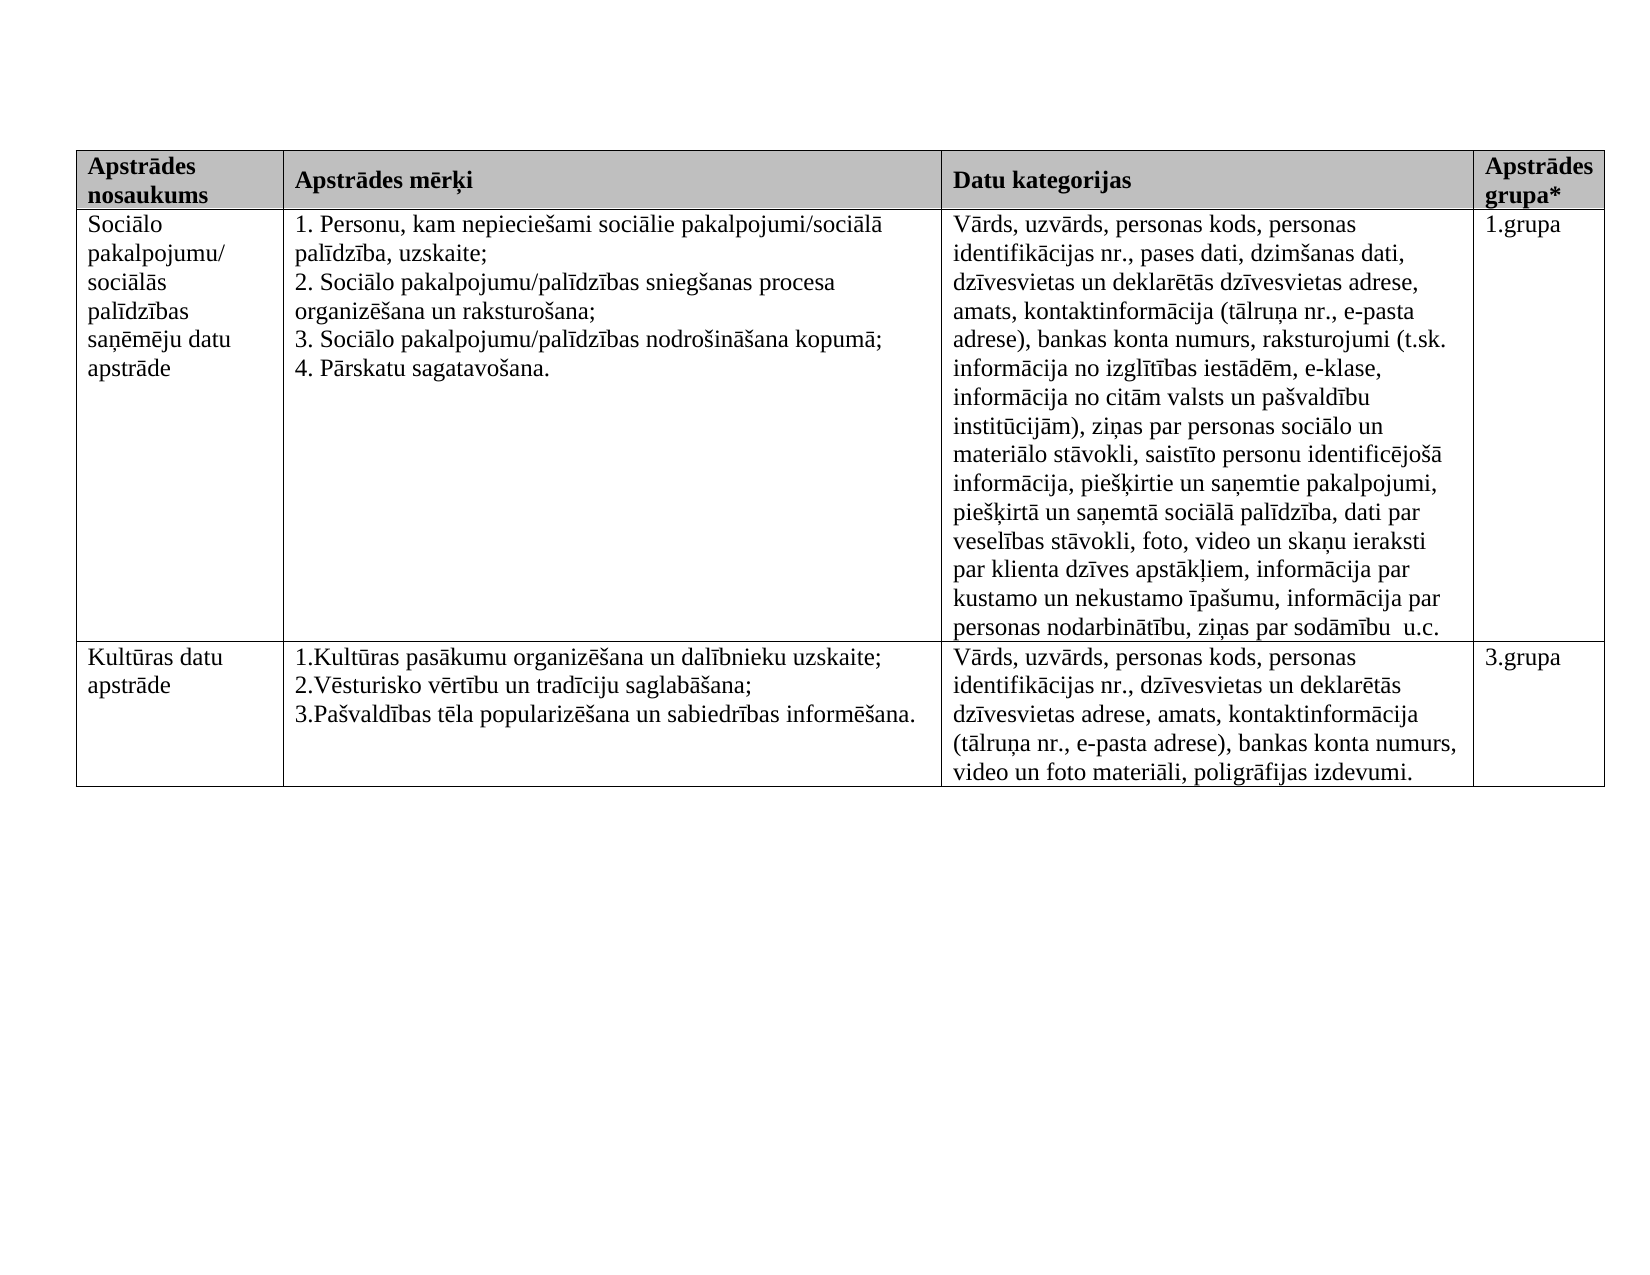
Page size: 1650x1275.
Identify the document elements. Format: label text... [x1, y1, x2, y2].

table_cell 1. Personu, kam nepieciešami sociālie pakalpojumi/sociālā palīdzība, uzskaite; 2. Sociālo pakalpojumu/palīdzības sniegšanas procesa organizēšana un raksturošana; 3. Sociālo pakalpojumu/palīdzības nodrošināšana kopumā; 4. Pārskatu sagatavošana. [284, 210, 941, 641]
table_header Apstrādes grupa* [1474, 151, 1604, 208]
table_cell Vārds, uzvārds, personas kods, personas identifikācijas nr., dzīvesvietas un deklarētās dzīvesvietas adrese, amats, kontaktinformācija (tālruņa nr., e-pasta adrese), bankas konta numurs, video un foto materiāli, poligrāfijas izdevumi. [942, 642, 1473, 786]
table_cell 1.grupa [1474, 210, 1604, 641]
table_cell Vārds, uzvārds, personas kods, personas identifikācijas nr., pases dati, dzimšanas dati, dzīvesvietas un deklarētās dzīvesvietas adrese, amats, kontaktinformācija (tālruņa nr., e-pasta adrese), bankas konta numurs, raksturojumi (t.sk. informācija no izglītības iestādēm, e-klase, informācija no citām valsts un pašvaldību institūcijām), ziņas par personas sociālo un materiālo stāvokli, saistīto personu identificējošā informācija, piešķirtie un saņemtie pakalpojumi, piešķirtā un saņemtā sociālā palīdzība, dati par veselības stāvokli, foto, video un skaņu ieraksti par klienta dzīves apstākļiem, informācija par kustamo un nekustamo īpašumu, informācija par personas nodarbinātību, ziņas par sodāmību u.c. [942, 210, 1473, 641]
table_cell Kultūras datu apstrāde [77, 642, 283, 786]
table_cell 1.Kultūras pasākumu organizēšana un dalībnieku uzskaite; 2.Vēsturisko vērtību un tradīciju saglabāšana; 3.Pašvaldības tēla popularizēšana un sabiedrības informēšana. [284, 642, 941, 786]
table_header Apstrādes mērķi [284, 151, 941, 208]
table_cell Sociālo pakalpojumu/ sociālās palīdzības saņēmēju datu apstrāde [77, 210, 283, 641]
table_header Apstrādes nosaukums [77, 151, 283, 208]
table_cell 3.grupa [1474, 642, 1604, 786]
table_header Datu kategorijas [942, 151, 1473, 208]
